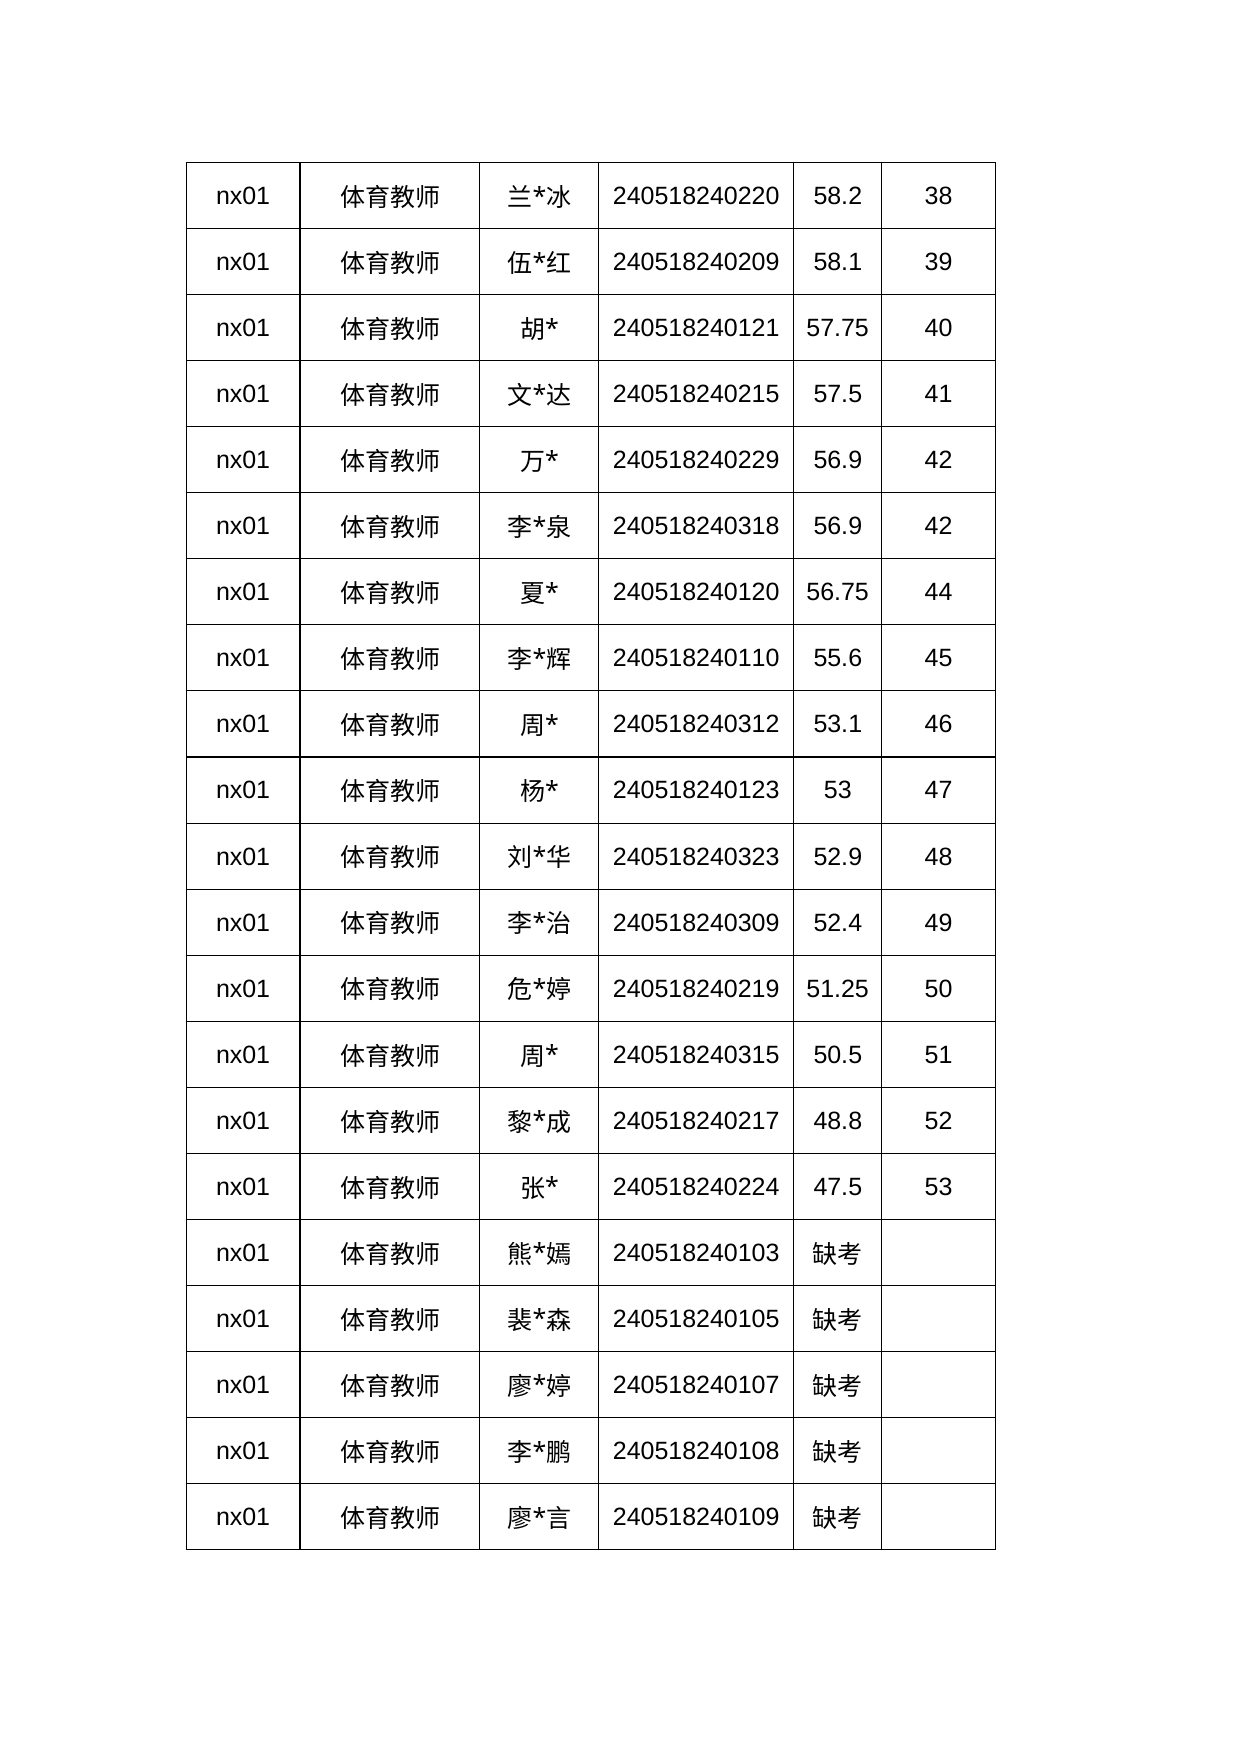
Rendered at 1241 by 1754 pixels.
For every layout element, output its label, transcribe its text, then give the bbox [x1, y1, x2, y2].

table_cell 58.2 [794, 163, 881, 228]
table_cell 42 [882, 427, 995, 492]
table_cell 李*鹏 [480, 1418, 598, 1483]
table_cell nx01 [187, 295, 299, 360]
table_cell nx01 [187, 1088, 299, 1153]
table_cell 240518240108 [599, 1418, 793, 1483]
table_cell nx01 [187, 493, 299, 558]
table_cell 缺考 [794, 1418, 881, 1483]
table_cell 53.1 [794, 691, 881, 756]
table_cell 56.9 [794, 493, 881, 558]
table_cell 体育教师 [301, 956, 479, 1021]
table_cell nx01 [187, 1418, 299, 1483]
table_cell 体育教师 [301, 229, 479, 294]
table_cell 240518240323 [599, 824, 793, 888]
table_cell 240518240120 [599, 559, 793, 624]
table_cell 刘*华 [480, 824, 598, 888]
table_cell 41 [882, 361, 995, 426]
table_cell 240518240217 [599, 1088, 793, 1153]
table_cell 杨* [480, 758, 598, 822]
table_cell 文*达 [480, 361, 598, 426]
table_cell 44 [882, 559, 995, 624]
table_cell 裴*森 [480, 1286, 598, 1351]
table_cell 50.5 [794, 1022, 881, 1087]
table_cell [882, 1418, 995, 1483]
table_cell 体育教师 [301, 1484, 479, 1549]
table_cell nx01 [187, 361, 299, 426]
table_cell 危*婷 [480, 956, 598, 1021]
table_cell nx01 [187, 163, 299, 228]
table_cell 45 [882, 625, 995, 690]
table_cell nx01 [187, 1286, 299, 1351]
table_cell 缺考 [794, 1286, 881, 1351]
table_cell 胡* [480, 295, 598, 360]
table_cell 240518240309 [599, 890, 793, 954]
table_cell nx01 [187, 824, 299, 888]
table_cell 57.75 [794, 295, 881, 360]
table_cell 体育教师 [301, 493, 479, 558]
table_cell 51.25 [794, 956, 881, 1021]
table_cell 42 [882, 493, 995, 558]
table_cell nx01 [187, 1154, 299, 1219]
table_cell 240518240103 [599, 1220, 793, 1285]
table_cell 体育教师 [301, 295, 479, 360]
table_cell [882, 1484, 995, 1549]
table_cell 240518240220 [599, 163, 793, 228]
table_cell 39 [882, 229, 995, 294]
table_cell 廖*婷 [480, 1352, 598, 1417]
table_cell 黎*成 [480, 1088, 598, 1153]
table_cell 47.5 [794, 1154, 881, 1219]
table_cell 体育教师 [301, 625, 479, 690]
table_cell 240518240215 [599, 361, 793, 426]
table_cell 53 [882, 1154, 995, 1219]
table_cell 体育教师 [301, 1286, 479, 1351]
table_cell 体育教师 [301, 427, 479, 492]
table_cell nx01 [187, 229, 299, 294]
table_cell 55.6 [794, 625, 881, 690]
table_cell 体育教师 [301, 1418, 479, 1483]
table_cell [882, 1286, 995, 1351]
table_cell 体育教师 [301, 1220, 479, 1285]
table_cell 240518240123 [599, 758, 793, 822]
table_cell 38 [882, 163, 995, 228]
table_cell 体育教师 [301, 824, 479, 888]
table_cell nx01 [187, 625, 299, 690]
table_cell 240518240224 [599, 1154, 793, 1219]
table_cell 240518240121 [599, 295, 793, 360]
table_cell 47 [882, 758, 995, 822]
table_cell 体育教师 [301, 890, 479, 954]
table_cell 240518240229 [599, 427, 793, 492]
table_cell 240518240315 [599, 1022, 793, 1087]
table_cell 240518240209 [599, 229, 793, 294]
table_cell nx01 [187, 758, 299, 822]
table_cell nx01 [187, 1022, 299, 1087]
table_cell 李*辉 [480, 625, 598, 690]
table_cell 240518240109 [599, 1484, 793, 1549]
table_cell 52.4 [794, 890, 881, 954]
table_cell nx01 [187, 691, 299, 756]
table_cell 周* [480, 691, 598, 756]
table_cell 张* [480, 1154, 598, 1219]
table_cell 240518240312 [599, 691, 793, 756]
table_cell 49 [882, 890, 995, 954]
table_cell 240518240110 [599, 625, 793, 690]
table_cell 52.9 [794, 824, 881, 888]
table_cell [882, 1220, 995, 1285]
table_cell nx01 [187, 1220, 299, 1285]
table_cell 夏* [480, 559, 598, 624]
table_cell 缺考 [794, 1220, 881, 1285]
table_cell 56.75 [794, 559, 881, 624]
table_cell 48.8 [794, 1088, 881, 1153]
table_cell 体育教师 [301, 1022, 479, 1087]
table_cell nx01 [187, 956, 299, 1021]
table_cell 58.1 [794, 229, 881, 294]
table_cell 53 [794, 758, 881, 822]
table_cell nx01 [187, 890, 299, 954]
table_cell 熊*嫣 [480, 1220, 598, 1285]
table_cell 体育教师 [301, 163, 479, 228]
table_cell 57.5 [794, 361, 881, 426]
table_cell nx01 [187, 427, 299, 492]
table_cell nx01 [187, 559, 299, 624]
table_cell 体育教师 [301, 361, 479, 426]
table_cell 体育教师 [301, 758, 479, 822]
table_cell 体育教师 [301, 691, 479, 756]
table_cell 240518240318 [599, 493, 793, 558]
table_cell 240518240219 [599, 956, 793, 1021]
table_cell 51 [882, 1022, 995, 1087]
table_cell 体育教师 [301, 559, 479, 624]
table_cell 56.9 [794, 427, 881, 492]
table_cell 50 [882, 956, 995, 1021]
table_cell 体育教师 [301, 1352, 479, 1417]
table_cell 体育教师 [301, 1088, 479, 1153]
table_cell 李*泉 [480, 493, 598, 558]
table_cell [882, 1352, 995, 1417]
table_cell 周* [480, 1022, 598, 1087]
table_cell nx01 [187, 1352, 299, 1417]
table_cell 40 [882, 295, 995, 360]
table_cell 兰*冰 [480, 163, 598, 228]
table_cell 52 [882, 1088, 995, 1153]
table_cell 48 [882, 824, 995, 888]
table_cell 缺考 [794, 1484, 881, 1549]
table_cell 廖*言 [480, 1484, 598, 1549]
table_cell 46 [882, 691, 995, 756]
table_cell 240518240107 [599, 1352, 793, 1417]
table_cell 李*治 [480, 890, 598, 954]
table_cell 240518240105 [599, 1286, 793, 1351]
table_cell 缺考 [794, 1352, 881, 1417]
table_cell nx01 [187, 1484, 299, 1549]
table_cell 万* [480, 427, 598, 492]
table_cell 伍*红 [480, 229, 598, 294]
table_cell 体育教师 [301, 1154, 479, 1219]
